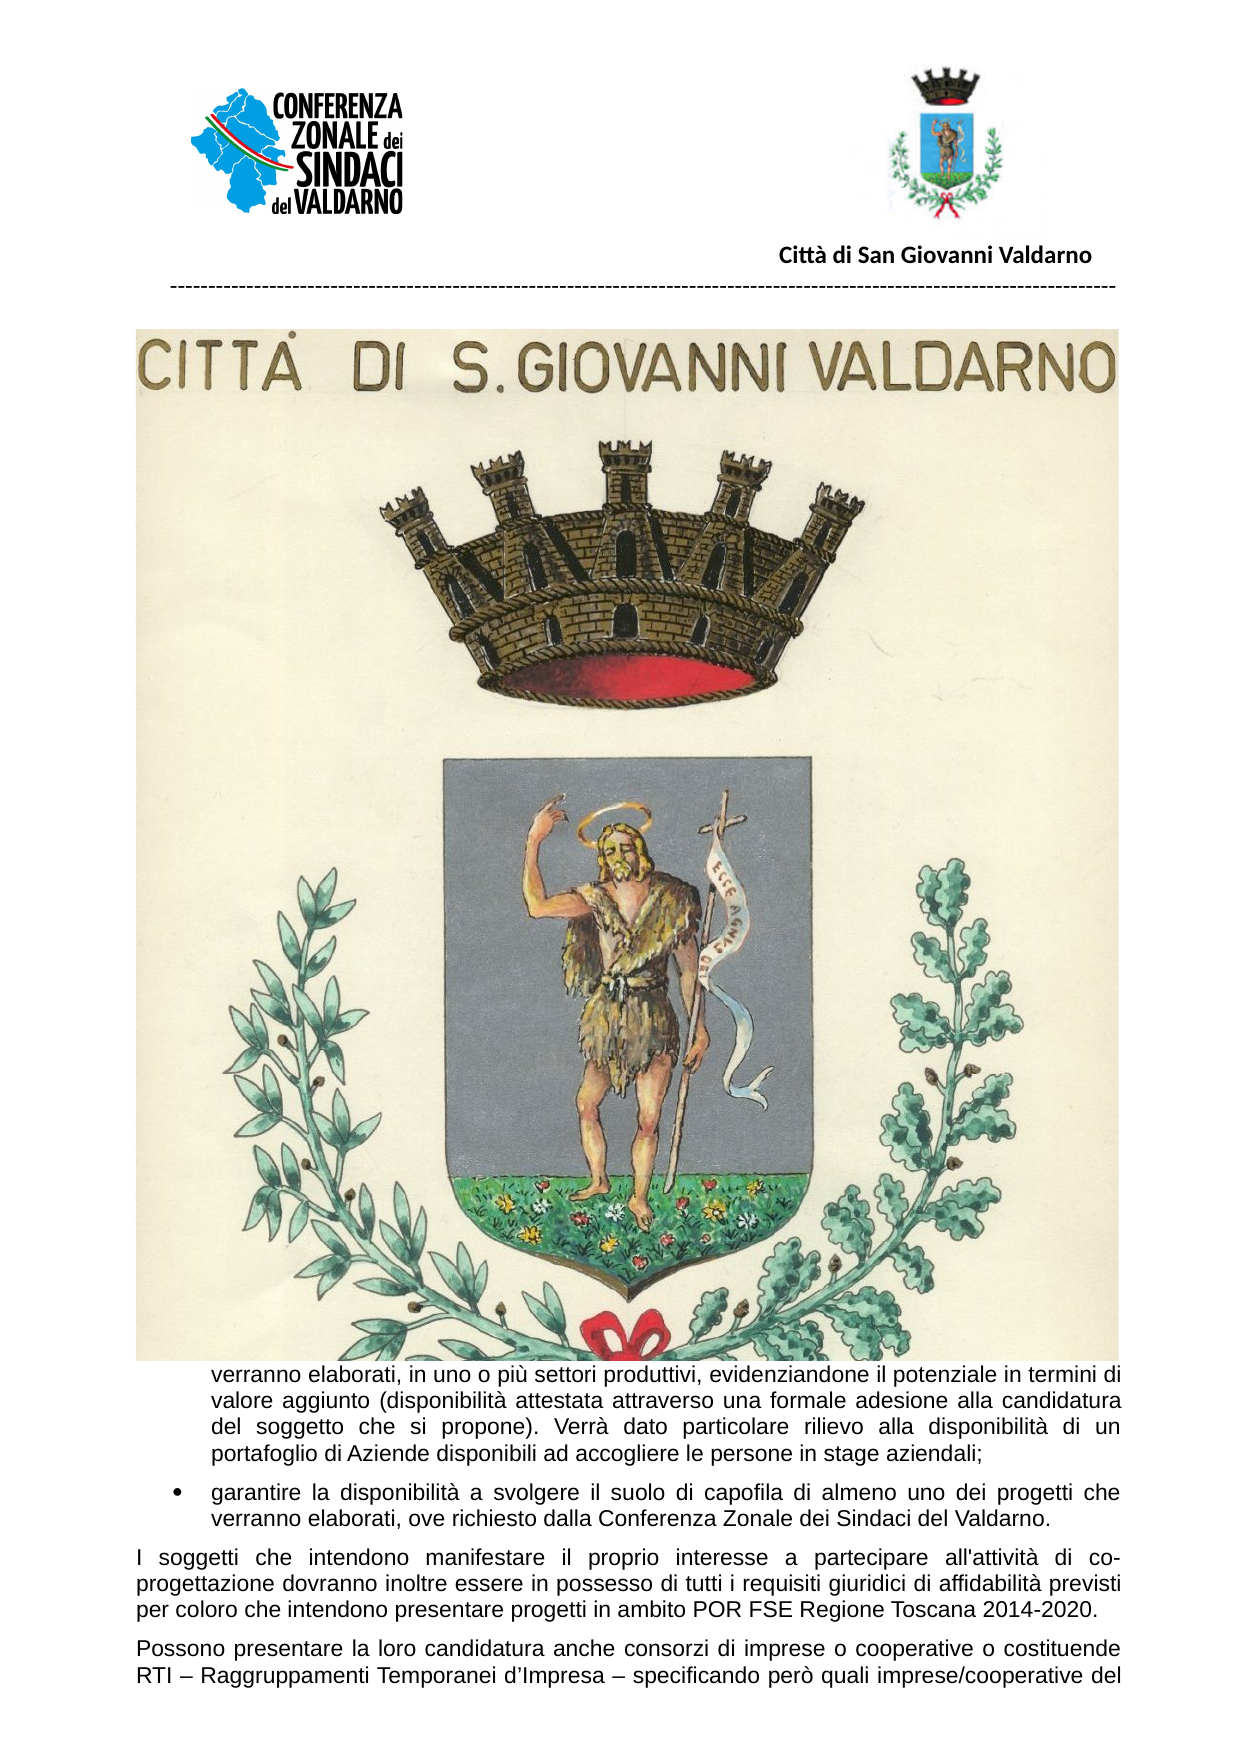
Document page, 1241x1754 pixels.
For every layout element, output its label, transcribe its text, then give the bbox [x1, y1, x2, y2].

text Possono presentare la loro candidatura anche consorzi di imprese o cooperative o costituende RTI – Raggruppamenti Temporanei d’Impresa – specificando però quali imprese/cooperative del consorzio o della costituenda RTI intendano partecipare alla realizzazione dei progetti. [136, 1635, 1122, 1688]
picture [135, 329, 1119, 1361]
text I soggetti che intendono manifestare il proprio interesse a partecipare all'attività di co-progettazione dovranno inoltre essere in possesso di tutti i requisiti giuridici di affidabilità previsti per coloro che intendono presentare progetti in ambito POR FSE Regione Toscana 2014-2020. [136, 1544, 1122, 1623]
list garantire la disponibilità a svolgere il suolo di capofila di almeno uno dei progetti che verranno elaborati, ove richiesto dalla Conferenza Zonale dei Sindaci del Valdarno. [173, 1478, 1122, 1531]
picture [190, 88, 403, 214]
picture [850, 47, 1043, 240]
list dimostrare di potersi avvalere di una rete di soggetti privati o del privato sociale (aziende, cooperative, fondazioni, associazioni) disponibili ad essere partner dei progetti che verranno elaborati, in uno o più settori produttivi, evidenziandone il potenziale in termini di valore aggiunto (disponibilità attestata attraverso una formale adesione alla candidatura del soggetto che si propone). Verrà dato particolare rilievo alla disponibilità di un portafoglio di Aziende disponibili ad accogliere le persone in stage aziendali; [173, 1361, 1122, 1466]
